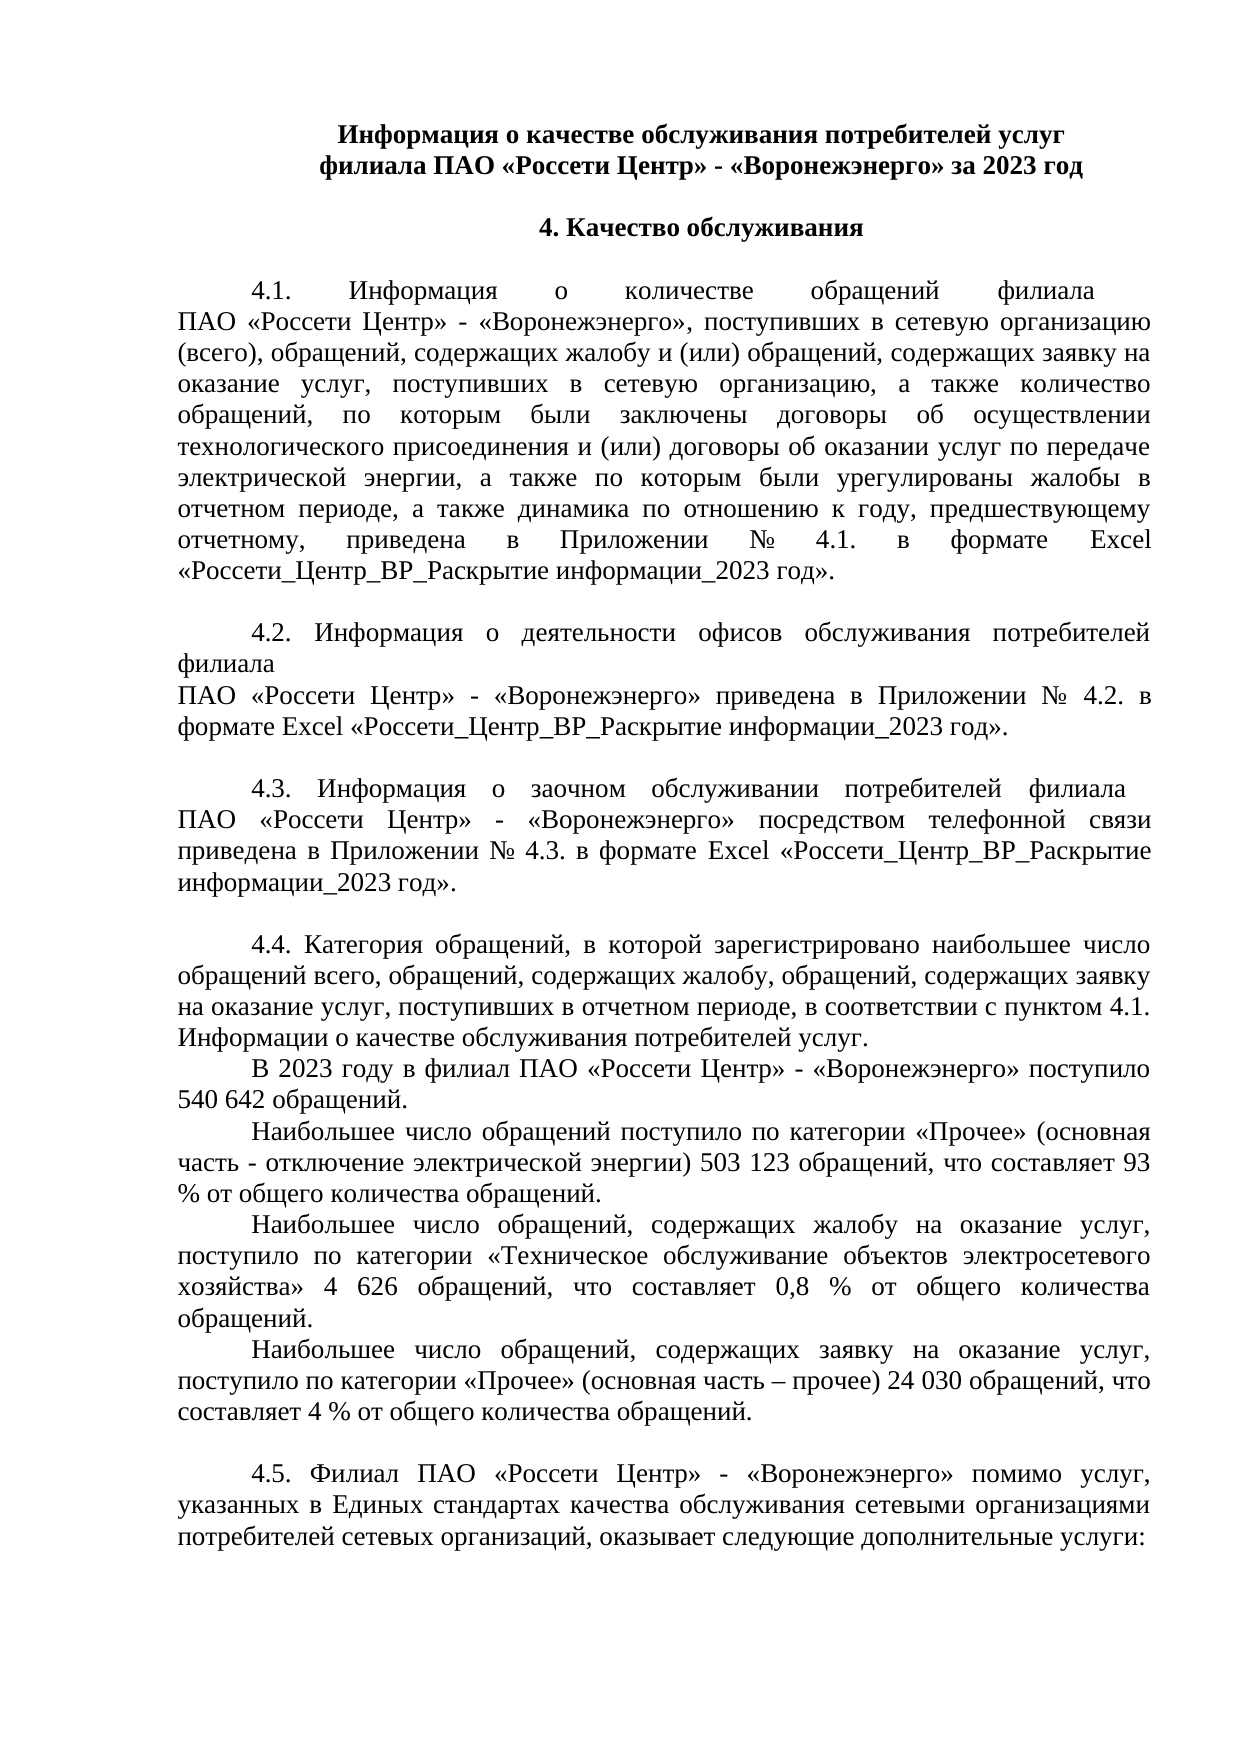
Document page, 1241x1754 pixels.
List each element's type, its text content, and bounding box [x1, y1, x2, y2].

text 4.5. Филиал ПАО «Россети Центр» - «Воронежэнерго» помимо услуг, указанных в Единых стандартах качества обслуживания сетевыми организациями потребителей сетевых организаций, оказывает следующие дополнительные услуги: [177, 1457, 1152, 1551]
text В 2023 году в филиал ПАО «Россети Центр» - «Воронежэнерго» поступило 540 642 обращений. [177, 1052, 1152, 1115]
text 4.3. Информация о заочном обслуживании потребителей филиала ПАО «Россети Центр» - «Воронежэнерго» посредством телефонной связи приведена в Приложении № 4.3. в формате Excel «Россети_Центр_ВР_Раскрытие информации_2023 год». [177, 772, 1152, 897]
text Информация о качестве обслуживания потребителей услуг [177, 118, 1152, 149]
text 4. Качество обслуживания [177, 212, 1152, 243]
text 4.4. Категория обращений, в которой зарегистрировано наибольшее число обращений всего, обращений, содержащих жалобу, обращений, содержащих заявку на оказание услуг, поступивших в отчетном периоде, в соответствии с пунктом 4.1. Информации о качестве обслуживания потребителей услуг. [177, 928, 1152, 1052]
text 4.1. Информация о количестве обращений филиала ПАО «Россети Центр» - «Воронежэнерго», поступивших в сетевую организацию (всего), обращений, содержащих жалобу и (или) обращений, содержащих заявку на оказание услуг, поступивших в сетевую организацию, а также количество обращений, по которым были заключены договоры об осуществлении технологического присоединения и (или) договоры об оказании услуг по передаче электрической энергии, а также по которым были урегулированы жалобы в отчетном периоде, а также динамика по отношению к году, предшествующему отчетному, приведена в Приложении № 4.1. в формате Excel «Россети_Центр_ВР_Раскрытие информации_2023 год». [177, 274, 1152, 585]
text филиала ПАО «Россети Центр» - «Воронежэнерго» за 2023 год [177, 149, 1152, 180]
text Наибольшее число обращений, содержащих жалобу на оказание услуг, поступило по категории «Техническое обслуживание объектов электросетевого хозяйства» 4 626 обращений, что составляет 0,8 % от общего количества обращений. [177, 1208, 1152, 1333]
text 4.2. Информация о деятельности офисов обслуживания потребителей филиала ПАО «Россети Центр» - «Воронежэнерго» приведена в Приложении № 4.2. в формате Excel «Россети_Центр_ВР_Раскрытие информации_2023 год». [177, 616, 1152, 741]
text Наибольшее число обращений, содержащих заявку на оказание услуг, поступило по категории «Прочее» (основная часть – прочее) 24 030 обращений, что составляет 4 % от общего количества обращений. [177, 1333, 1152, 1426]
text Наибольшее число обращений поступило по категории «Прочее» (основная часть - отключение электрической энергии) 503 123 обращений, что составляет 93 % от общего количества обращений. [177, 1115, 1152, 1208]
